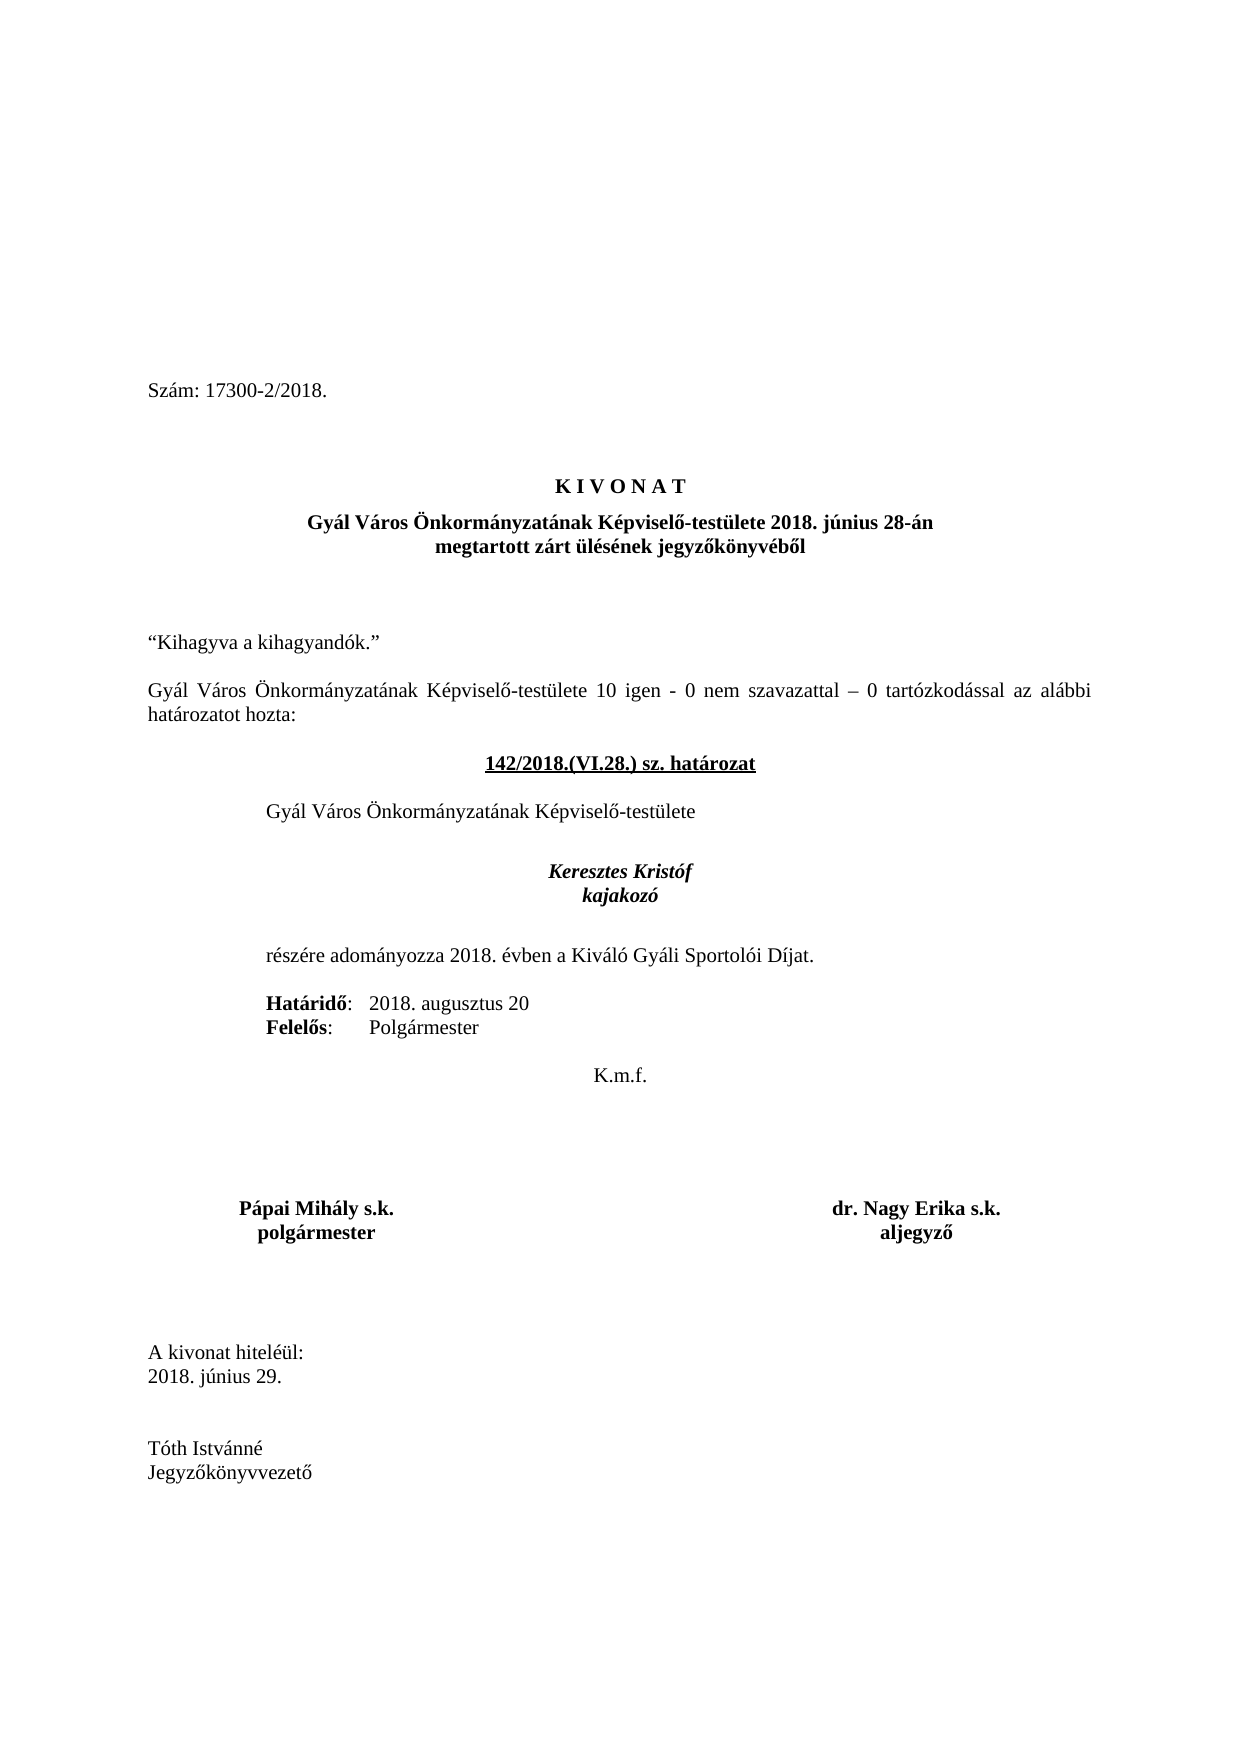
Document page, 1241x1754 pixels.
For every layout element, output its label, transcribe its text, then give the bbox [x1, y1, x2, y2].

text Keresztes Kristóf [266, 859, 974, 883]
text Gyál Város Önkormányzatának Képviselő-testülete [266, 799, 974, 823]
text kajakozó [266, 883, 974, 907]
text Gyál Város Önkormányzatának Képviselő-testülete 2018. június 28-án [148, 510, 1093, 534]
text Jegyzőkönyvvezető [148, 1460, 1093, 1484]
text K I V O N A T [148, 474, 1093, 498]
text 142/2018.(VI.28.) sz. határozat [148, 751, 1093, 774]
text Pápai Mihály s.k. dr. Nagy Erika s.k. [148, 1196, 1093, 1219]
text “Kihagyva a kihagyandók.” [148, 630, 1093, 654]
text polgármester aljegyző [148, 1219, 1093, 1244]
text Tóth Istvánné [148, 1436, 1093, 1460]
text megtartott zárt ülésének jegyzőkönyvéből [148, 534, 1093, 558]
text Szám: 17300-2/2018. [148, 378, 1093, 402]
text részére adományozza 2018. évben a Kiváló Gyáli Sportolói Díjat. [266, 943, 974, 967]
text Gyál Város Önkormányzatának Képviselő-testülete 10 igen - 0 nem szavazattal – 0 tartózkodással az alábbi határozatot hozta: [148, 678, 1093, 726]
text Felelős: Polgármester [266, 1015, 974, 1039]
text A kivonat hiteléül: [148, 1340, 1093, 1364]
text 2018. június 29. [148, 1364, 1093, 1388]
text Határidő: 2018. augusztus 20 [266, 991, 974, 1015]
text K.m.f. [266, 1063, 974, 1087]
